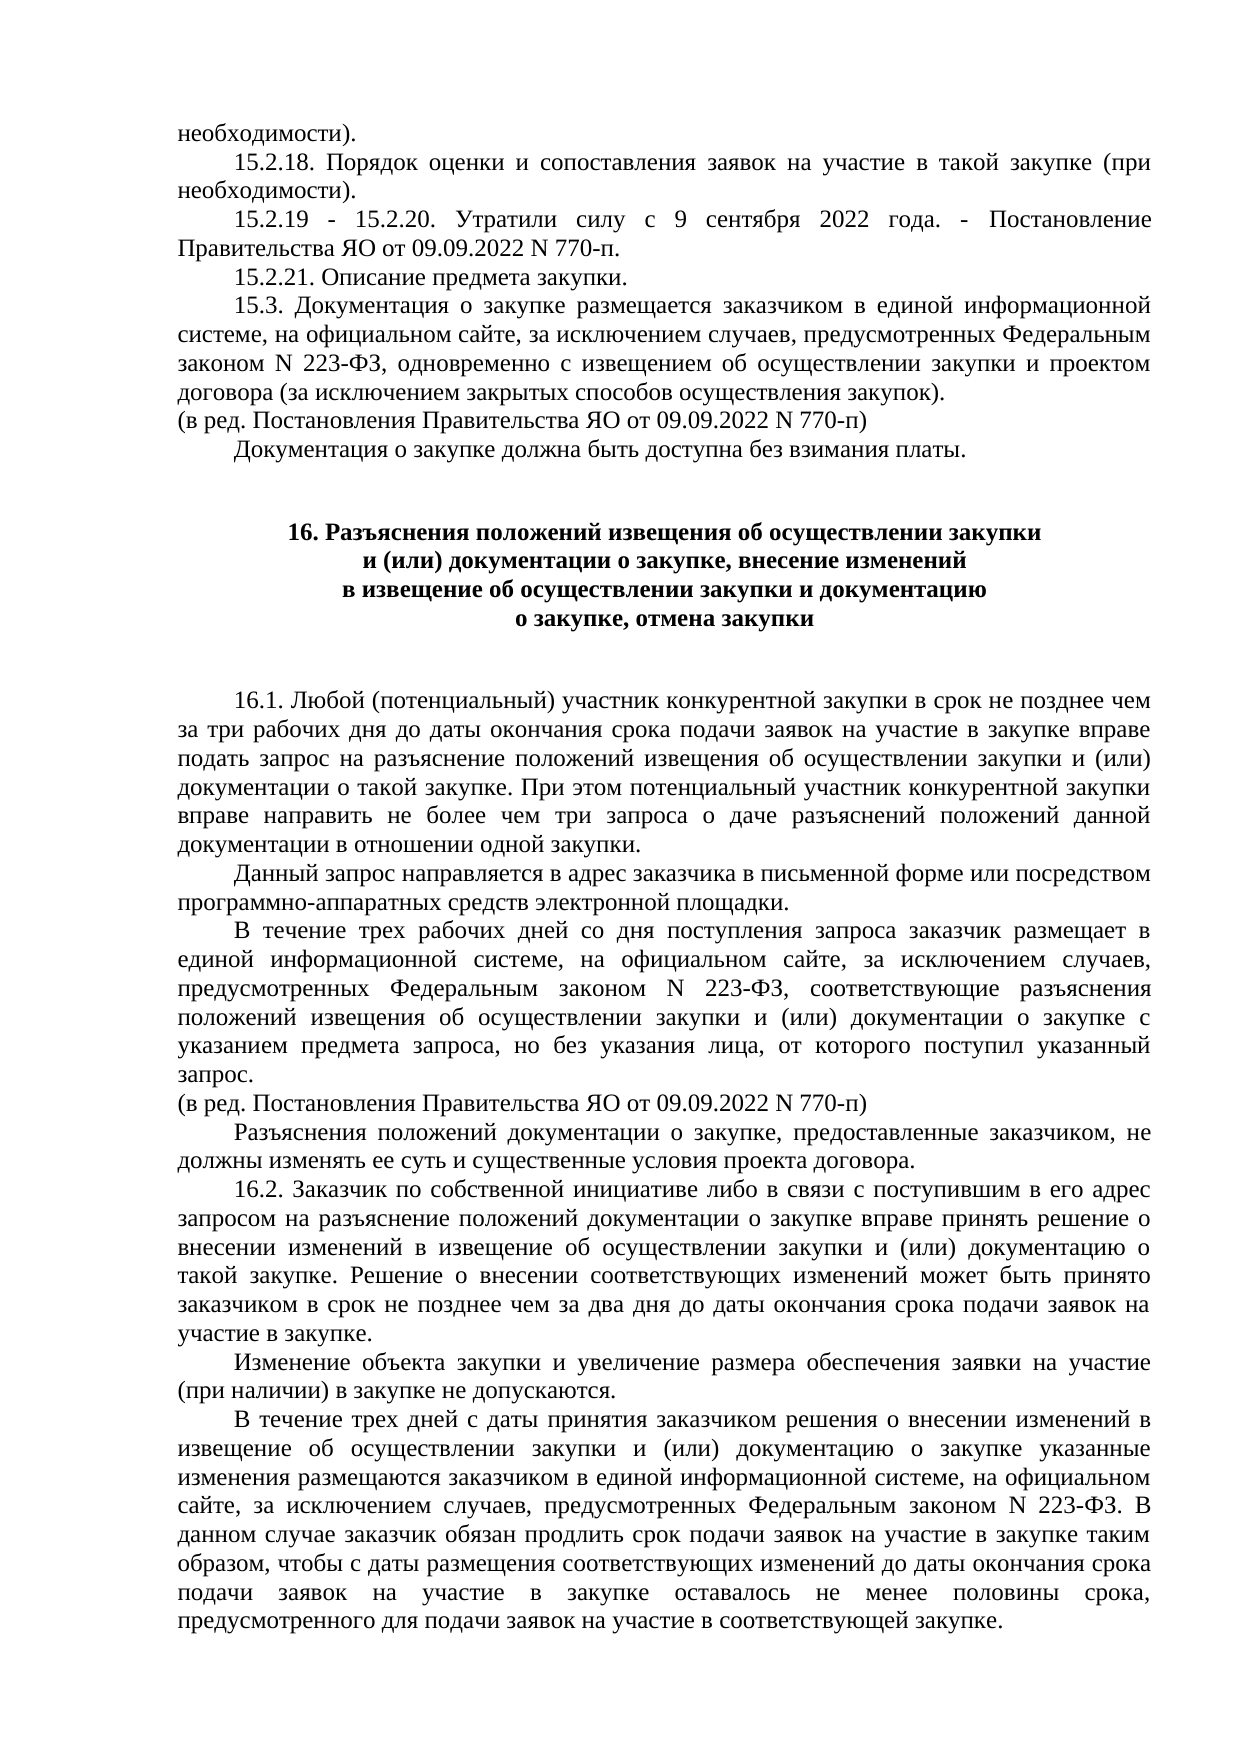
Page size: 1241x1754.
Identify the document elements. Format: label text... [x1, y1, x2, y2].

title В течение трех дней с даты принятия заказчиком решения о внесении изменений в извещение об осуществлении закупки и (или) документацию о закупке указанные изменения размещаются заказчиком в единой информационной системе, на официальном сайте, за исключением случаев, предусмотренных Федеральным законом N 223-ФЗ. В данном случае заказчик обязан продлить срок подачи заявок на участие в закупке таким образом, чтобы с даты размещения соответствующих изменений до даты окончания срока подачи заявок на участие в закупке оставалось не менее половины срока, предусмотренного для подачи заявок на участие в соответствующей закупке. [177, 1404, 1152, 1634]
title 15.2.19 - 15.2.20. Утратили силу с 9 сентября 2022 года. - Постановление Правительства ЯО от 09.09.2022 N 770-п. [177, 204, 1152, 262]
title 15.2.21. Описание предмета закупки. [177, 262, 1152, 291]
title Изменение объекта закупки и увеличение размера обеспечения заявки на участие (при наличии) в закупке не допускаются. [177, 1347, 1152, 1404]
title (в ред. Постановления Правительства ЯО от 09.09.2022 N 770-п) [177, 1088, 1152, 1117]
title 15.3. Документация о закупке размещается заказчиком в единой информационной системе, на официальном сайте, за исключением случаев, предусмотренных Федеральным законом N 223-ФЗ, одновременно с извещением об осуществлении закупки и проектом договора (за исключением закрытых способов осуществления закупок). [177, 291, 1152, 406]
title (в ред. Постановления Правительства ЯО от 09.09.2022 N 770-п) [177, 406, 1152, 434]
title В течение трех рабочих дней со дня поступления запроса заказчик размещает в единой информационной системе, на официальном сайте, за исключением случаев, предусмотренных Федеральным законом N 223-ФЗ, соответствующие разъяснения положений извещения об осуществлении закупки и (или) документации о закупке с указанием предмета запроса, но без указания лица, от которого поступил указанный запрос. [177, 916, 1152, 1088]
title 16.2. Заказчик по собственной инициативе либо в связи с поступившим в его адрес запросом на разъяснение положений документации о закупке вправе принять решение о внесении изменений в извещение об осуществлении закупки и (или) документацию о такой закупке. Решение о внесении соответствующих изменений может быть принято заказчиком в срок не позднее чем за два дня до даты окончания срока подачи заявок на участие в закупке. [177, 1174, 1152, 1347]
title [177, 118, 1152, 147]
title 16.1. Любой (потенциальный) участник конкурентной закупки в срок не позднее чем за три рабочих дня до даты окончания срока подачи заявок на участие в закупке вправе подать запрос на разъяснение положений извещения об осуществлении закупки и (или) документации о такой закупке. При этом потенциальный участник конкурентной закупки вправе направить не более чем три запроса о даче разъяснений положений данной документации в отношении одной закупки. [177, 686, 1152, 858]
title Документация о закупке должна быть доступна без взимания платы. [177, 434, 1152, 463]
title в извещение об осуществлении закупки и документацию [177, 574, 1152, 603]
title Данный запрос направляется в адрес заказчика в письменной форме или посредством программно-аппаратных средств электронной площадки. [177, 858, 1152, 916]
title Разъяснения положений документации о закупке, предоставленные заказчиком, не должны изменять ее суть и существенные условия проекта договора. [177, 1117, 1152, 1174]
title о закупке, отмена закупки [177, 603, 1152, 632]
title и (или) документации о закупке, внесение изменений [177, 546, 1152, 574]
title 16. Разъяснения положений извещения об осуществлении закупки [177, 517, 1152, 546]
title 15.2.18. Порядок оценки и сопоставления заявок на участие в такой закупке (при необходимости). [177, 147, 1152, 204]
